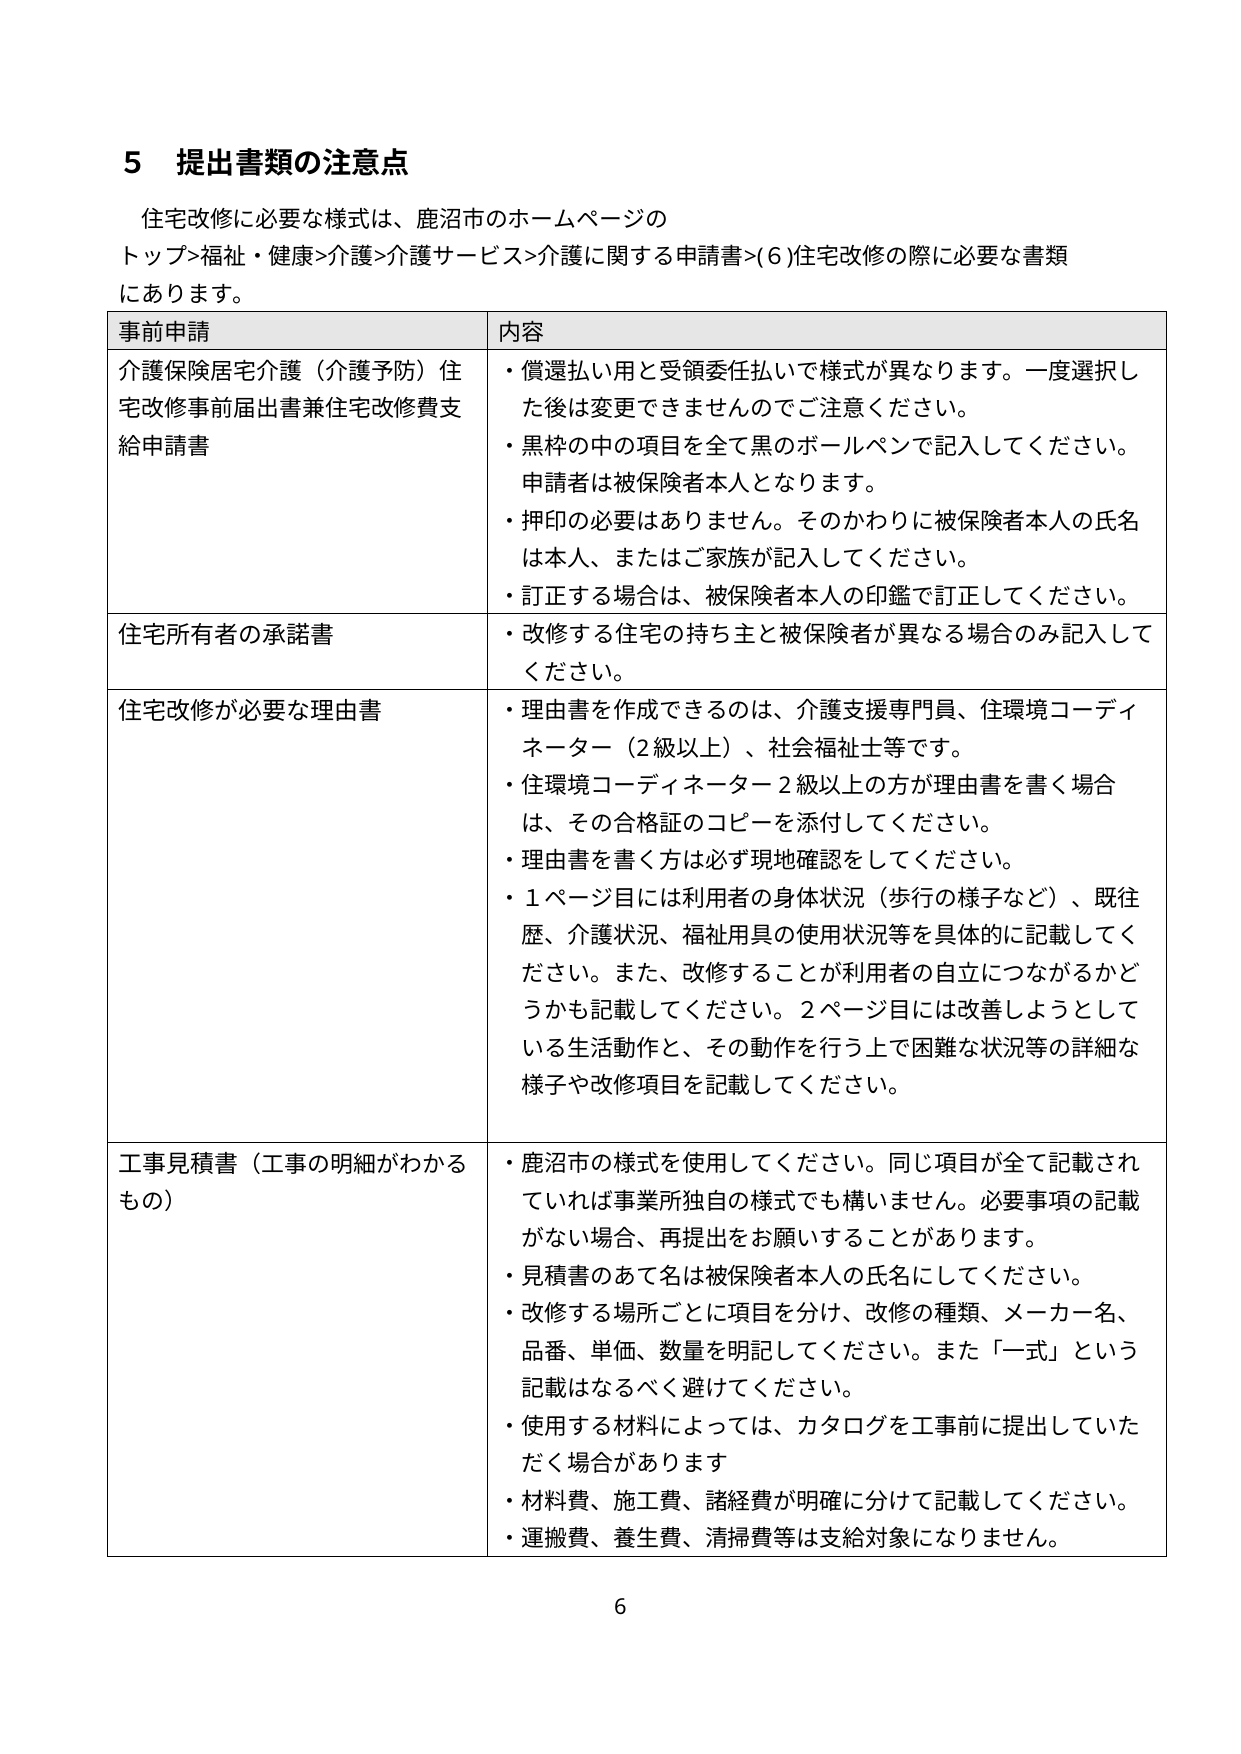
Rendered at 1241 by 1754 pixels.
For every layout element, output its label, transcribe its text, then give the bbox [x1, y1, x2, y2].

table_header 事前申請 [108, 312, 487, 349]
table_cell 住宅改修が必要な理由書 [108, 690, 487, 1142]
text 住宅改修に必要な様式は、鹿沼市のホームページの [118, 198, 1122, 236]
table_cell ・償還払い用と受領委任払いで様式が異なります。一度選択した後は変更できませんのでご注意ください。 ・黒枠の中の項目を全て黒のボールペンで記入してください。申請者は被保険者本人となります。 ・押印の必要はありません。そのかわりに被保険者本人の氏名は本人、またはご家族が記入してください。 ・訂正する場合は、被保険者本人の印鑑で訂正してください。 [488, 350, 1166, 613]
table_cell 住宅所有者の承諾書 [108, 614, 487, 689]
table_cell ・改修する住宅の持ち主と被保険者が異なる場合のみ記入してください。 [488, 614, 1166, 689]
subtitle ５ 提出書類の注意点 [118, 123, 1122, 198]
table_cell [488, 1143, 1166, 1556]
table_cell ・理由書を作成できるのは、介護支援専門員、住環境コーディネーター（2級以上）、社会福祉士等です。 ・住環境コーディネーター2級以上の方が理由書を書く場合は、その合格証のコピーを添付してください。 ・理由書を書く方は必ず現地確認をしてください。 ・１ページ目には利用者の身体状況（歩行の様子など）、既往歴、介護状況、福祉用具の使用状況等を具体的に記載してください。また、改修することが利用者の自立につながるかどうかも記載してください。２ページ目には改善しようとしている生活動作と、その動作を行う上で困難な状況等の詳細な様子や改修項目を記載してください。 [488, 690, 1166, 1142]
table_header 内容 [488, 312, 1166, 349]
table_cell 工事見積書（工事の明細がわかるもの） [108, 1143, 487, 1556]
text にあります。 [118, 273, 1122, 311]
text トップ>福祉・健康>介護>介護サービス>介護に関する申請書>(６)住宅改修の際に必要な書類 [118, 236, 1122, 273]
table_cell 介護保険居宅介護（介護予防）住宅改修事前届出書兼住宅改修費支給申請書 [108, 350, 487, 613]
